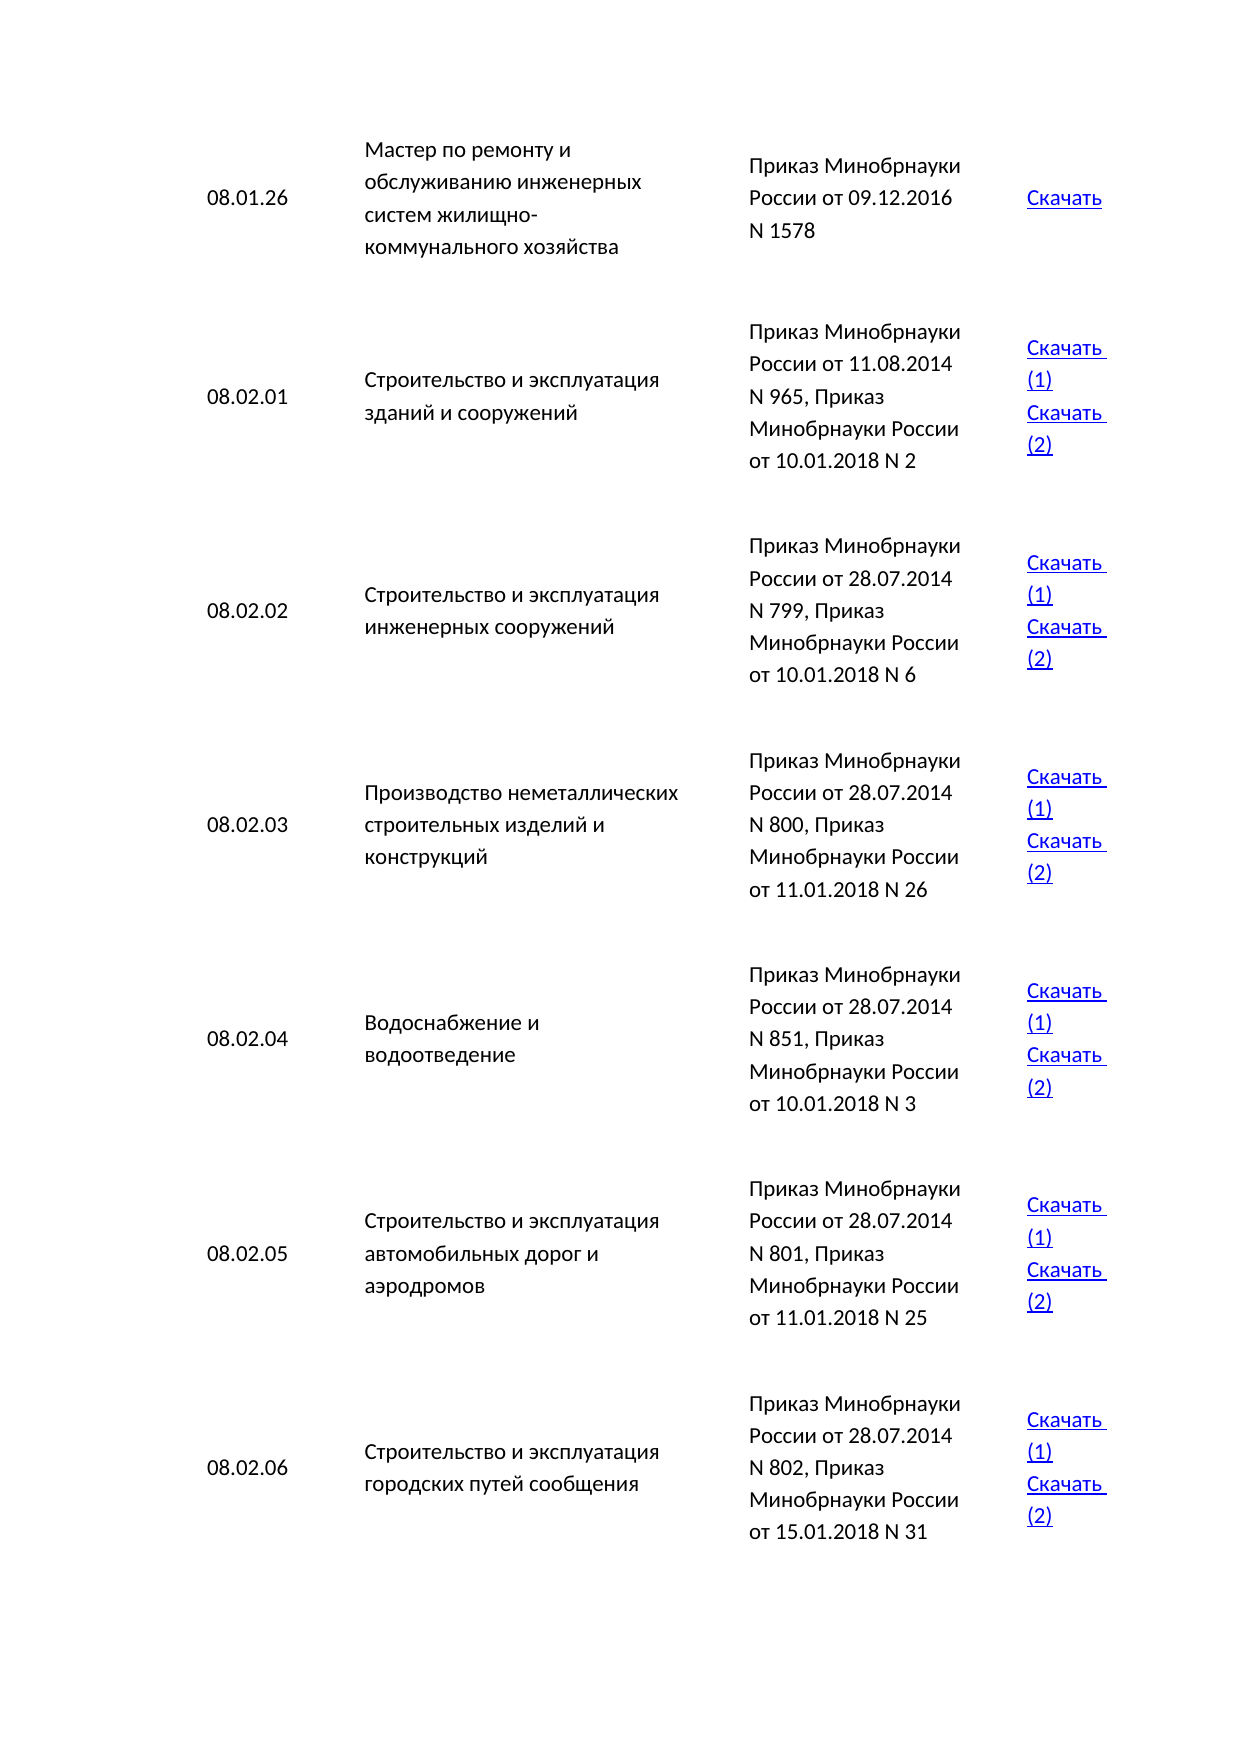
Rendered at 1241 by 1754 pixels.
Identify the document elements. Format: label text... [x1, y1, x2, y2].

table_cell Строительство и эксплуатация инженерных сооружений [334, 516, 717, 729]
table_cell Приказ Минобрнауки России от 09.12.2016 N 1578 [718, 120, 995, 300]
table_cell Скачать (1) Скачать (2) [996, 945, 1149, 1157]
table_cell Приказ Минобрнауки России от 28.07.2014 N 802, Приказ Минобрнауки России от 15.01.2018 N 31 [718, 1373, 995, 1586]
table_cell 08.02.01 [176, 301, 332, 514]
table_cell Водоснабжение и водоотведение [334, 945, 717, 1157]
table_cell Приказ Минобрнауки России от 28.07.2014 N 801, Приказ Минобрнауки России от 11.01.2018 N 25 [718, 1159, 995, 1372]
table_cell Строительство и эксплуатация городских путей сообщения [334, 1373, 717, 1586]
table_cell Приказ Минобрнауки России от 28.07.2014 N 800, Приказ Минобрнауки России от 11.01.2018 N 26 [718, 730, 995, 943]
table_cell Строительство и эксплуатация автомобильных дорог и аэродромов [334, 1159, 717, 1372]
table_cell 08.02.03 [176, 730, 332, 943]
table_cell Приказ Минобрнауки России от 28.07.2014 N 851, Приказ Минобрнауки России от 10.01.2018 N 3 [718, 945, 995, 1157]
table_cell 08.02.04 [176, 944, 332, 1157]
table_cell Производство неметаллических строительных изделий и конструкций [334, 730, 717, 943]
table_cell Скачать (1) Скачать (2) [996, 516, 1149, 729]
table_cell Приказ Минобрнауки России от 11.08.2014 N 965, Приказ Минобрнауки России от 10.01.2018 N 2 [718, 302, 995, 514]
table_cell 08.02.02 [176, 516, 332, 729]
table_cell 08.02.06 [176, 1373, 332, 1586]
table_cell 08.01.26 [176, 120, 332, 300]
table_cell Скачать (1) Скачать (2) [996, 730, 1149, 943]
table_cell Скачать [996, 120, 1149, 300]
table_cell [996, 1373, 1149, 1586]
table_cell Скачать (1) Скачать (2) [996, 302, 1149, 514]
table_cell Приказ Минобрнауки России от 28.07.2014 N 799, Приказ Минобрнауки России от 10.01.2018 N 6 [718, 516, 995, 729]
table_cell 08.02.05 [176, 1158, 332, 1372]
table_cell Скачать (1) Скачать (2) [996, 1159, 1149, 1372]
table_cell Строительство и эксплуатация зданий и сооружений [334, 302, 717, 514]
table_cell Мастер по ремонту и обслуживанию инженерных систем жилищно-коммунального хозяйства [334, 120, 717, 300]
